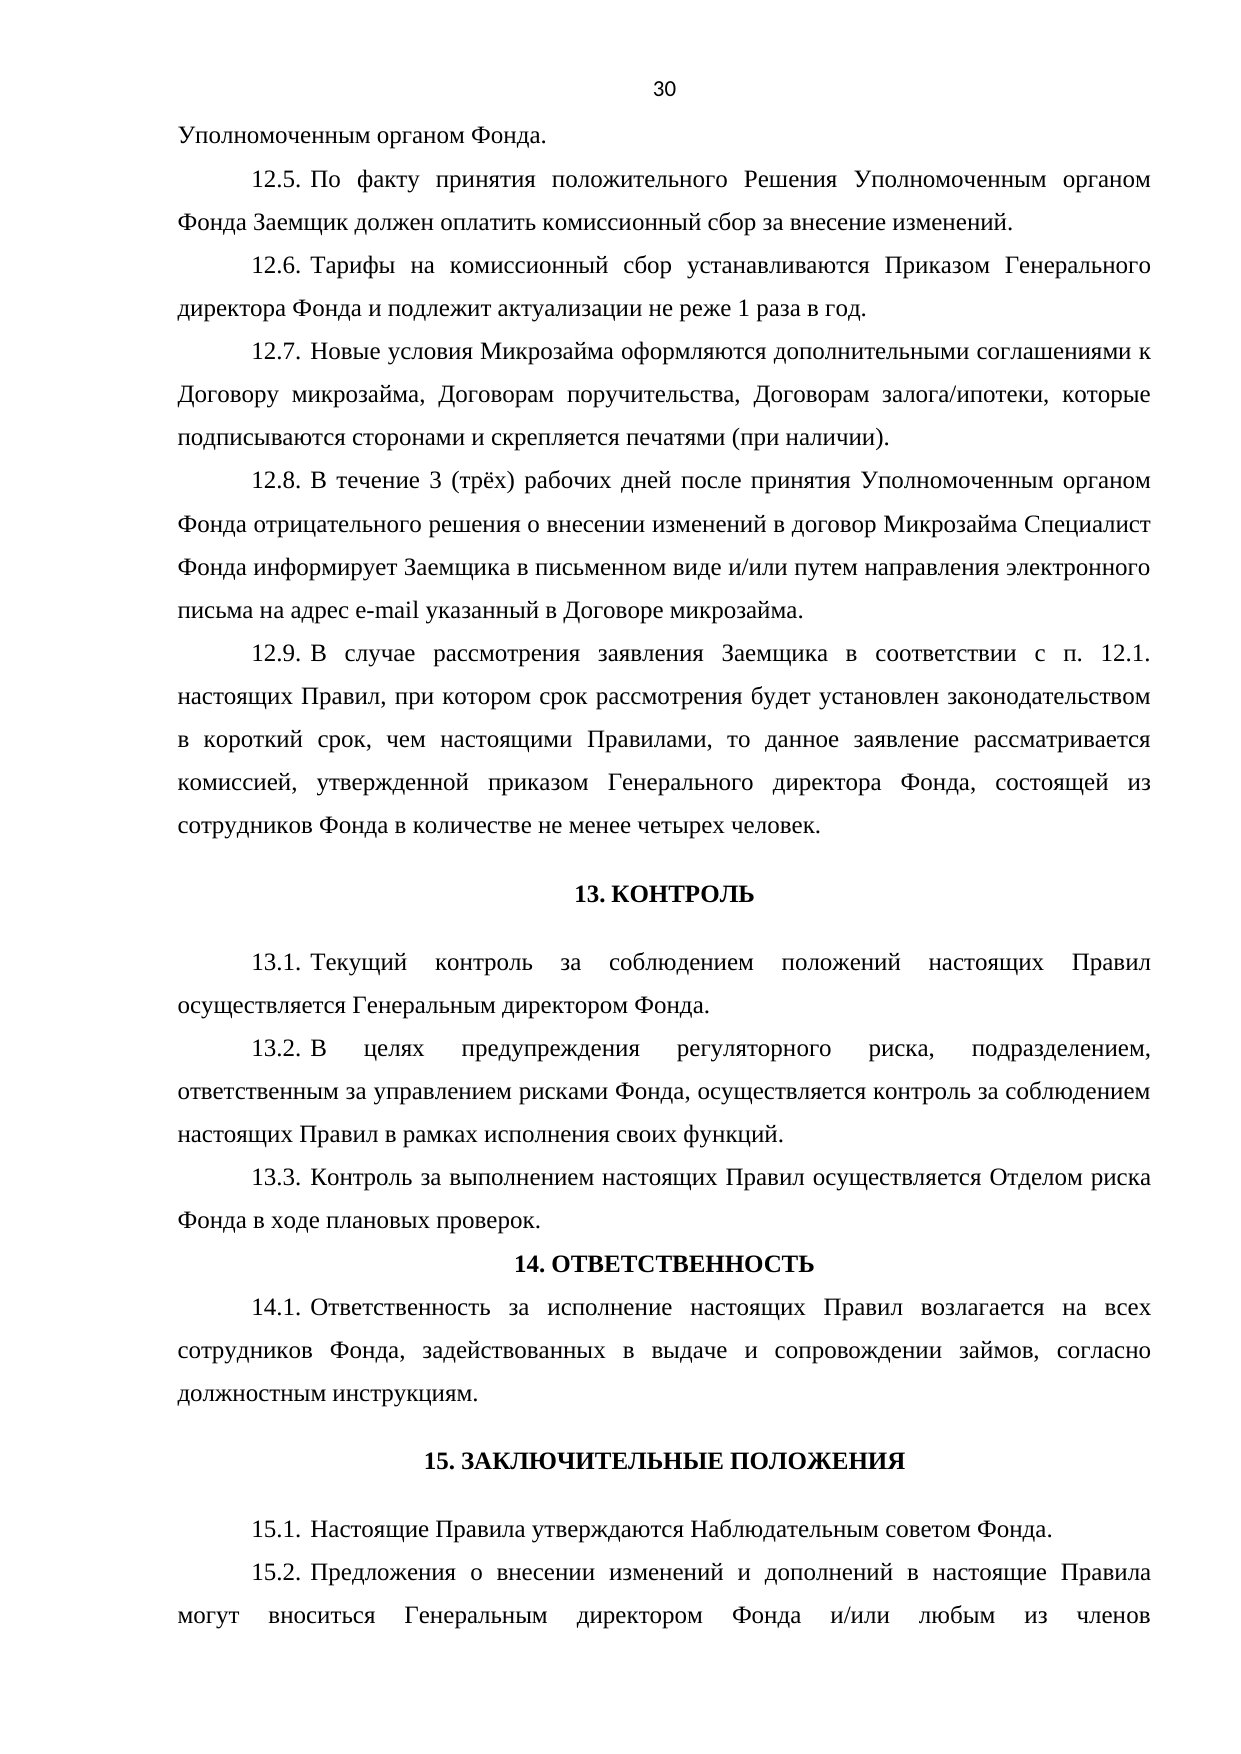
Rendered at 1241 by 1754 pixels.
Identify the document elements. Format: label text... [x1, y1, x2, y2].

subtitle ОТВЕТСТВЕННОСТЬ [177, 1249, 1152, 1277]
list Тарифы на комиссионный сбор устанавливаются Приказом Генерального директора Фонда и подлежит актуализации не реже 1 раза в год. [177, 250, 1152, 322]
list В течение 3 (трёх) рабочих дней после принятия Уполномоченным органом Фонда отрицательного решения о внесении изменений в договор Микрозайма Специалист Фонда информирует Заемщика в письменном виде и/или путем направления электронного письма на адрес e-mail указанный в Договоре микрозайма. [177, 466, 1152, 624]
list Контроль за выполнением настоящих Правил осуществляется Отделом риска Фонда в ходе плановых проверок. [177, 1162, 1152, 1234]
list Настоящие Правила утверждаются Наблюдательным советом Фонда. [177, 1514, 1152, 1543]
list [177, 1557, 1152, 1629]
list По факту принятия положительного Решения Уполномоченным органом Фонда Заемщик должен оплатить комиссионный сбор за внесение изменений. [177, 164, 1152, 236]
list В случае рассмотрения заявления Заемщика в соответствии с п. 12.1. настоящих Правил, при котором срок рассмотрения будет установлен законодательством в короткий срок, чем настоящими Правилами, то данное заявление рассматривается комиссией, утвержденной приказом Генерального директора Фонда, состоящей из сотрудников Фонда в количестве не менее четырех человек. [177, 638, 1152, 839]
list Текущий контроль за соблюдением положений настоящих Правил осуществляется Генеральным директором Фонда. [177, 947, 1152, 1019]
list Новые условия Микрозайма оформляются дополнительными соглашениями к Договору микрозайма, Договорам поручительства, Договорам залога/ипотеки, которые подписываются сторонами и скрепляется печатями (при наличии). [177, 336, 1152, 451]
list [177, 121, 1152, 149]
subtitle ЗАКЛЮЧИТЕЛЬНЫЕ ПОЛОЖЕНИЯ [177, 1446, 1152, 1475]
list В целях предупреждения регуляторного риска, подразделением, ответственным за управлением рисками Фонда, осуществляется контроль за соблюдением настоящих Правил в рамках исполнения своих функций. [177, 1033, 1152, 1148]
list Ответственность за исполнение настоящих Правил возлагается на всех сотрудников Фонда, задействованных в выдаче и сопровождении займов, согласно должностным инструкциям. [177, 1292, 1152, 1407]
subtitle КОНТРОЛЬ [177, 879, 1152, 907]
